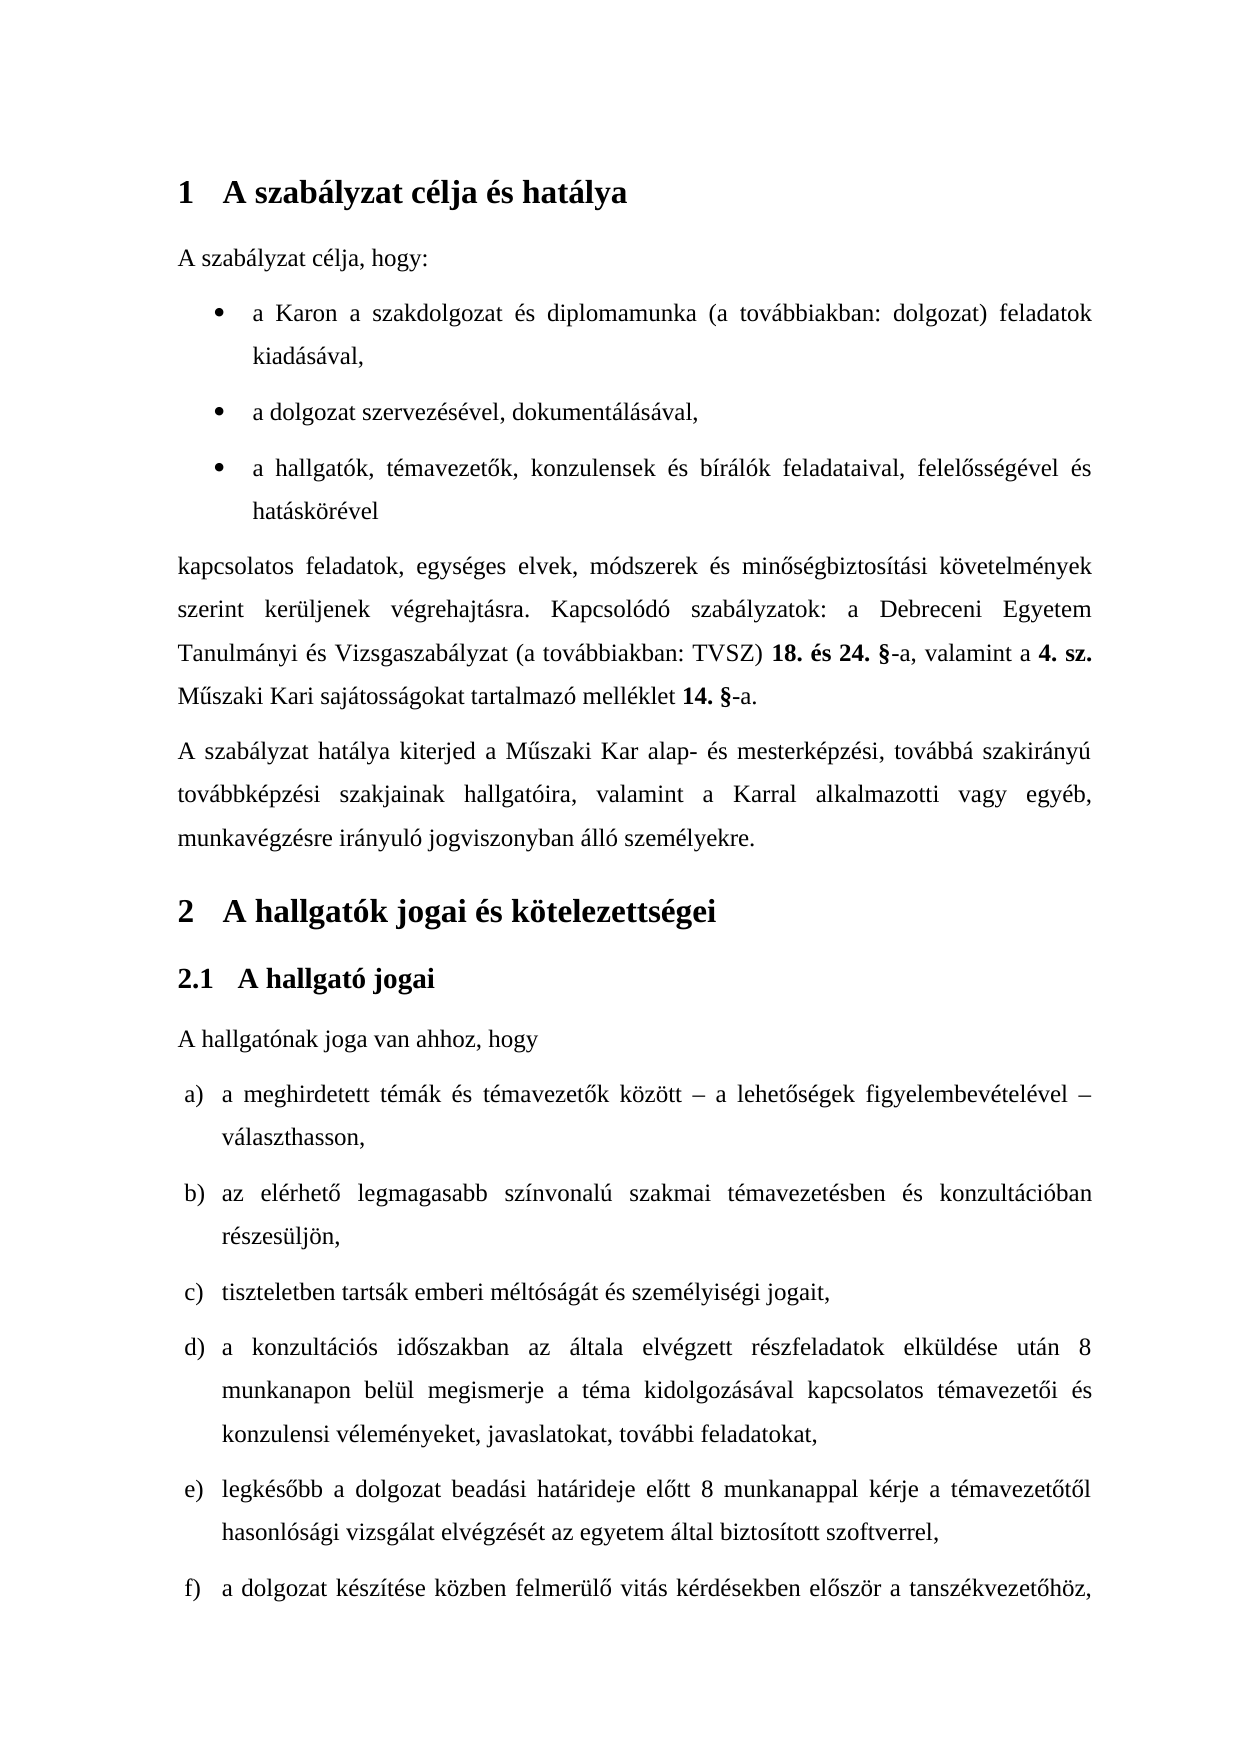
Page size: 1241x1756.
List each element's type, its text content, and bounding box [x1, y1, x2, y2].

list az elérhető legmagasabb színvonalú szakmai témavezetésben és konzultációban részesüljön, [184, 1178, 1092, 1250]
subtitle A szabályzat célja és hatálya [177, 173, 1092, 211]
text A hallgatónak joga van ahhoz, hogy [177, 1024, 1092, 1052]
list a dolgozat szervezésével, dokumentálásával, [215, 397, 1092, 426]
list a Karon a szakdolgozat és diplomamunka (a továbbiakban: dolgozat) feladatok kiadásával, [215, 298, 1092, 370]
list a meghirdetett témák és témavezetők között – a lehetőségek figyelembevételével – választhasson, [184, 1079, 1092, 1151]
text A szabályzat hatálya kiterjed a Műszaki Kar alap- és mesterképzési, továbbá szakirányú továbbképzési szakjainak hallgatóira, valamint a Karral alkalmazotti vagy egyéb, munkavégzésre irányuló jogviszonyban álló személyekre. [177, 736, 1092, 851]
list a hallgatók, témavezetők, konzulensek és bírálók feladataival, felelősségével és hatáskörével [215, 453, 1092, 524]
list a konzultációs időszakban az általa elvégzett részfeladatok elküldése után 8 munkanapon belül megismerje a téma kidolgozásával kapcsolatos témavezetői és konzulensi véleményeket, javaslatokat, további feladatokat, [184, 1332, 1092, 1447]
text kapcsolatos feladatok, egységes elvek, módszerek és minőségbiztosítási követelmények szerint kerüljenek végrehajtásra. Kapcsolódó szabályzatok: a Debreceni Egyetem Tanulmányi és Vizsgaszabályzat (a továbbiakban: TVSZ) 18. és 24. §-a, valamint a 4. sz. Műszaki Kari sajátosságokat tartalmazó melléklet 14. §-a. [177, 551, 1092, 709]
list legkésőbb a dolgozat beadási határideje előtt 8 munkanappal kérje a témavezetőtől hasonlósági vizsgálat elvégzését az egyetem által biztosított szoftverrel, [184, 1474, 1092, 1546]
subtitle A hallgatók jogai és kötelezettségei [177, 891, 1092, 929]
list tiszteletben tartsák emberi méltóságát és személyiségi jogait, [184, 1277, 1092, 1306]
subtitle A hallgató jogai [177, 961, 1092, 994]
text A szabályzat célja, hogy: [177, 243, 1092, 271]
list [184, 1573, 1092, 1602]
